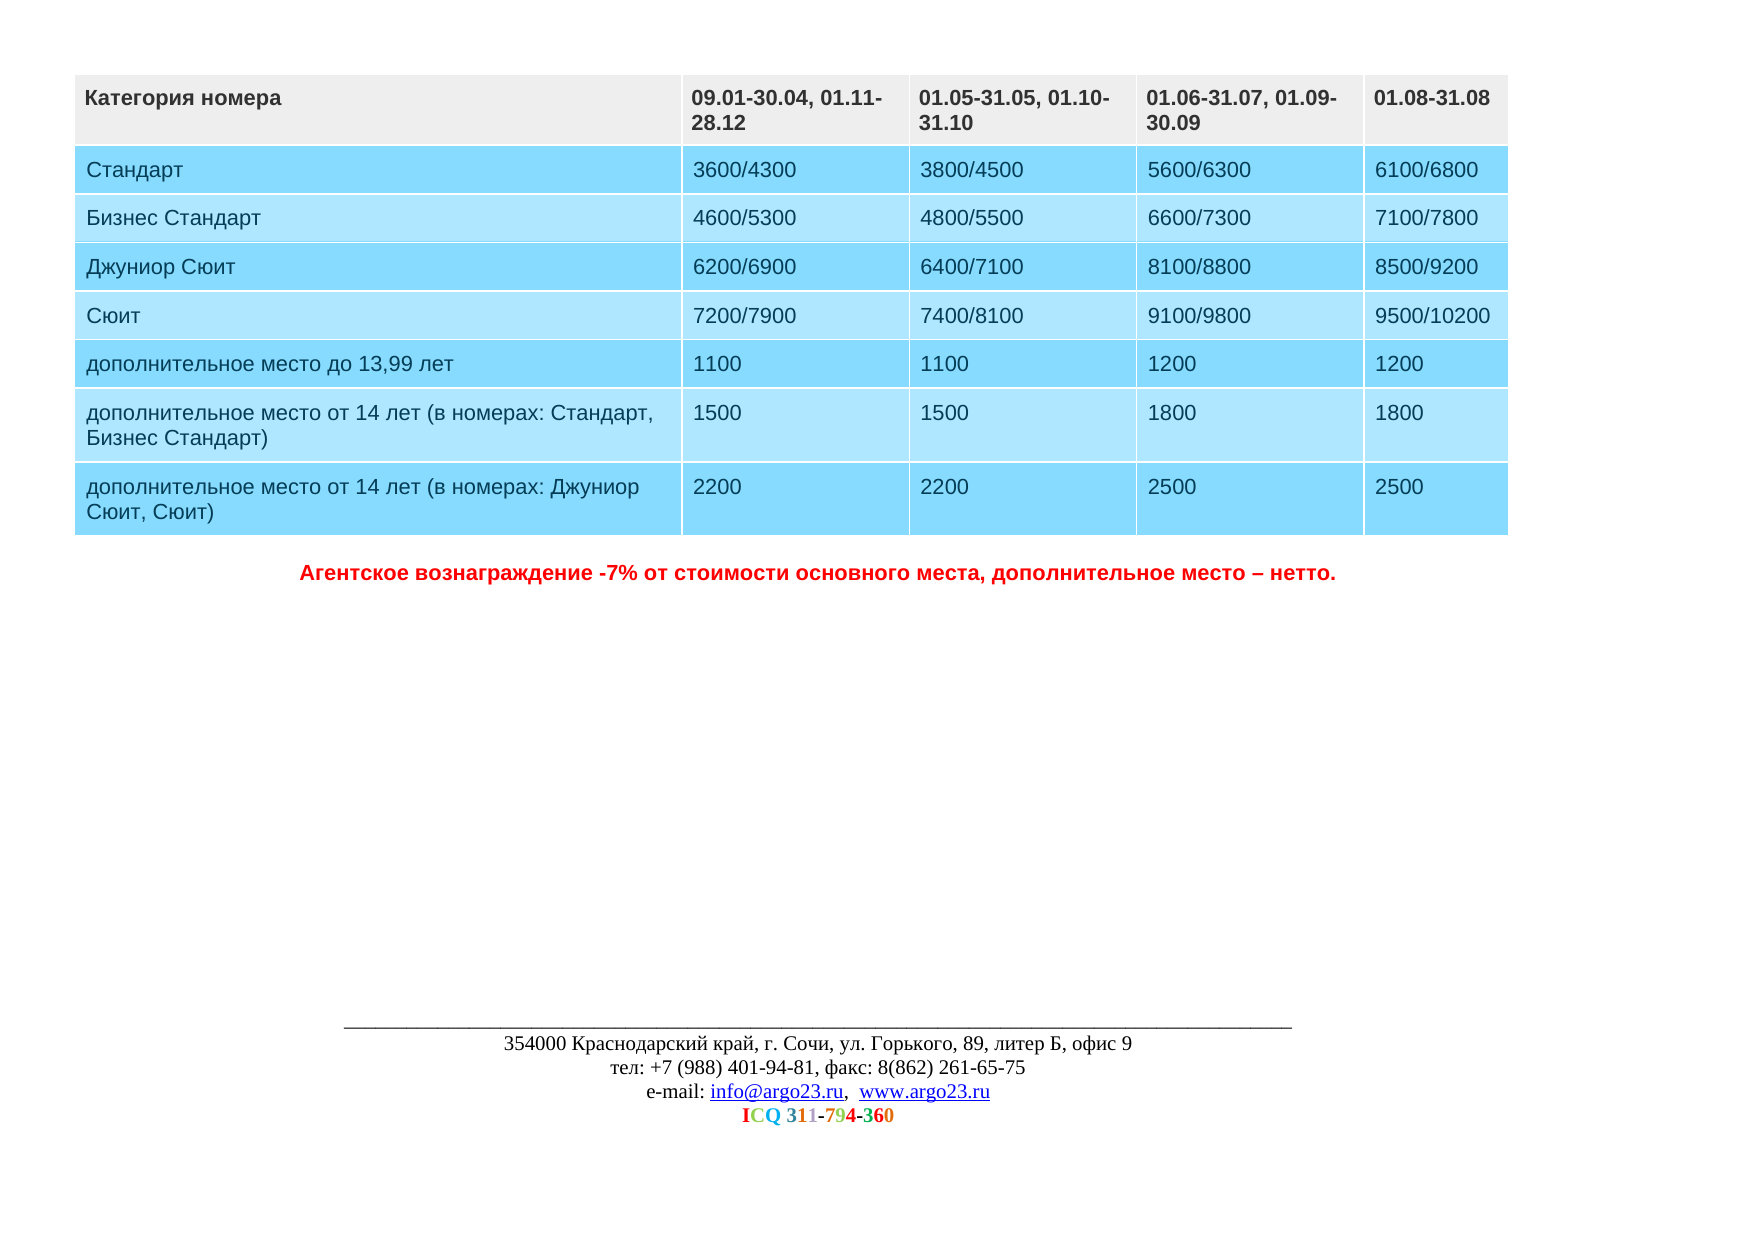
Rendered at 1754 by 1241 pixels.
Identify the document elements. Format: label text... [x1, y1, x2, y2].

table_cell 1500 [683, 389, 909, 461]
table_cell 4800/5500 [910, 195, 1136, 241]
table_cell Стандарт [75, 146, 681, 193]
text ___________________________________________________________________________________________ [0, 1007, 1679, 1031]
text 354000 Краснодарский край, г. Сочи, ул. Горького, 89, литер Б, офис 9 [0, 1031, 1679, 1055]
table_header 01.08-31.08 [1365, 75, 1508, 144]
table_cell 2500 [1137, 463, 1363, 535]
table_cell 1800 [1137, 389, 1363, 461]
table_cell 1100 [683, 340, 909, 387]
table_cell Джуниор Сюит [75, 243, 681, 290]
text тел: +7 (988) 401-94-81, факс: 8(862) 261-65-75 [0, 1055, 1679, 1079]
table_cell дополнительное место до 13,99 лет [75, 340, 681, 387]
table_cell 3800/4500 [910, 146, 1136, 193]
table_cell 1200 [1137, 340, 1363, 387]
table_cell 6200/6900 [683, 243, 909, 290]
table_header Категория номера [75, 75, 681, 144]
table_cell 1500 [910, 389, 1136, 461]
table_cell 2200 [683, 463, 909, 535]
table_cell дополнительное место от 14 лет (в номерах: Джуниор Сюит, Сюит) [75, 463, 681, 535]
table_cell 8100/8800 [1137, 243, 1363, 290]
table_cell 4600/5300 [683, 195, 909, 241]
text e-mail: info@argo23.ru, www.argo23.ru [0, 1079, 1679, 1103]
table_cell Сюит [75, 292, 681, 339]
table_cell 2500 [1365, 463, 1508, 535]
table_header 01.05-31.05, 01.10-31.10 [910, 75, 1136, 144]
table_cell 1200 [1365, 340, 1508, 387]
table_cell 7400/8100 [910, 292, 1136, 339]
text ICQ 311-794-360 [0, 1103, 1679, 1127]
table_cell 1100 [910, 340, 1136, 387]
table_header 01.06-31.07, 01.09-30.09 [1137, 75, 1363, 144]
table_cell 6600/7300 [1137, 195, 1363, 241]
table_cell 7100/7800 [1365, 195, 1508, 241]
table_cell 6400/7100 [910, 243, 1136, 290]
table_cell 7200/7900 [683, 292, 909, 339]
table_cell Бизнес Стандарт [75, 195, 681, 241]
table_cell 3600/4300 [683, 146, 909, 193]
table_cell 9500/10200 [1365, 292, 1508, 339]
text Агентское вознаграждение -7% от стоимости основного места, дополнительное место – нетто. [0, 560, 1679, 586]
table_cell 1800 [1365, 389, 1508, 461]
table_cell 5600/6300 [1137, 146, 1363, 193]
table_cell 2200 [910, 463, 1136, 535]
table_cell 9100/9800 [1137, 292, 1363, 339]
table_cell 8500/9200 [1365, 243, 1508, 290]
table_cell 6100/6800 [1365, 146, 1508, 193]
table_header 09.01-30.04, 01.11-28.12 [683, 75, 909, 144]
table_cell дополнительное место от 14 лет (в номерах: Стандарт, Бизнес Стандарт) [75, 389, 681, 461]
